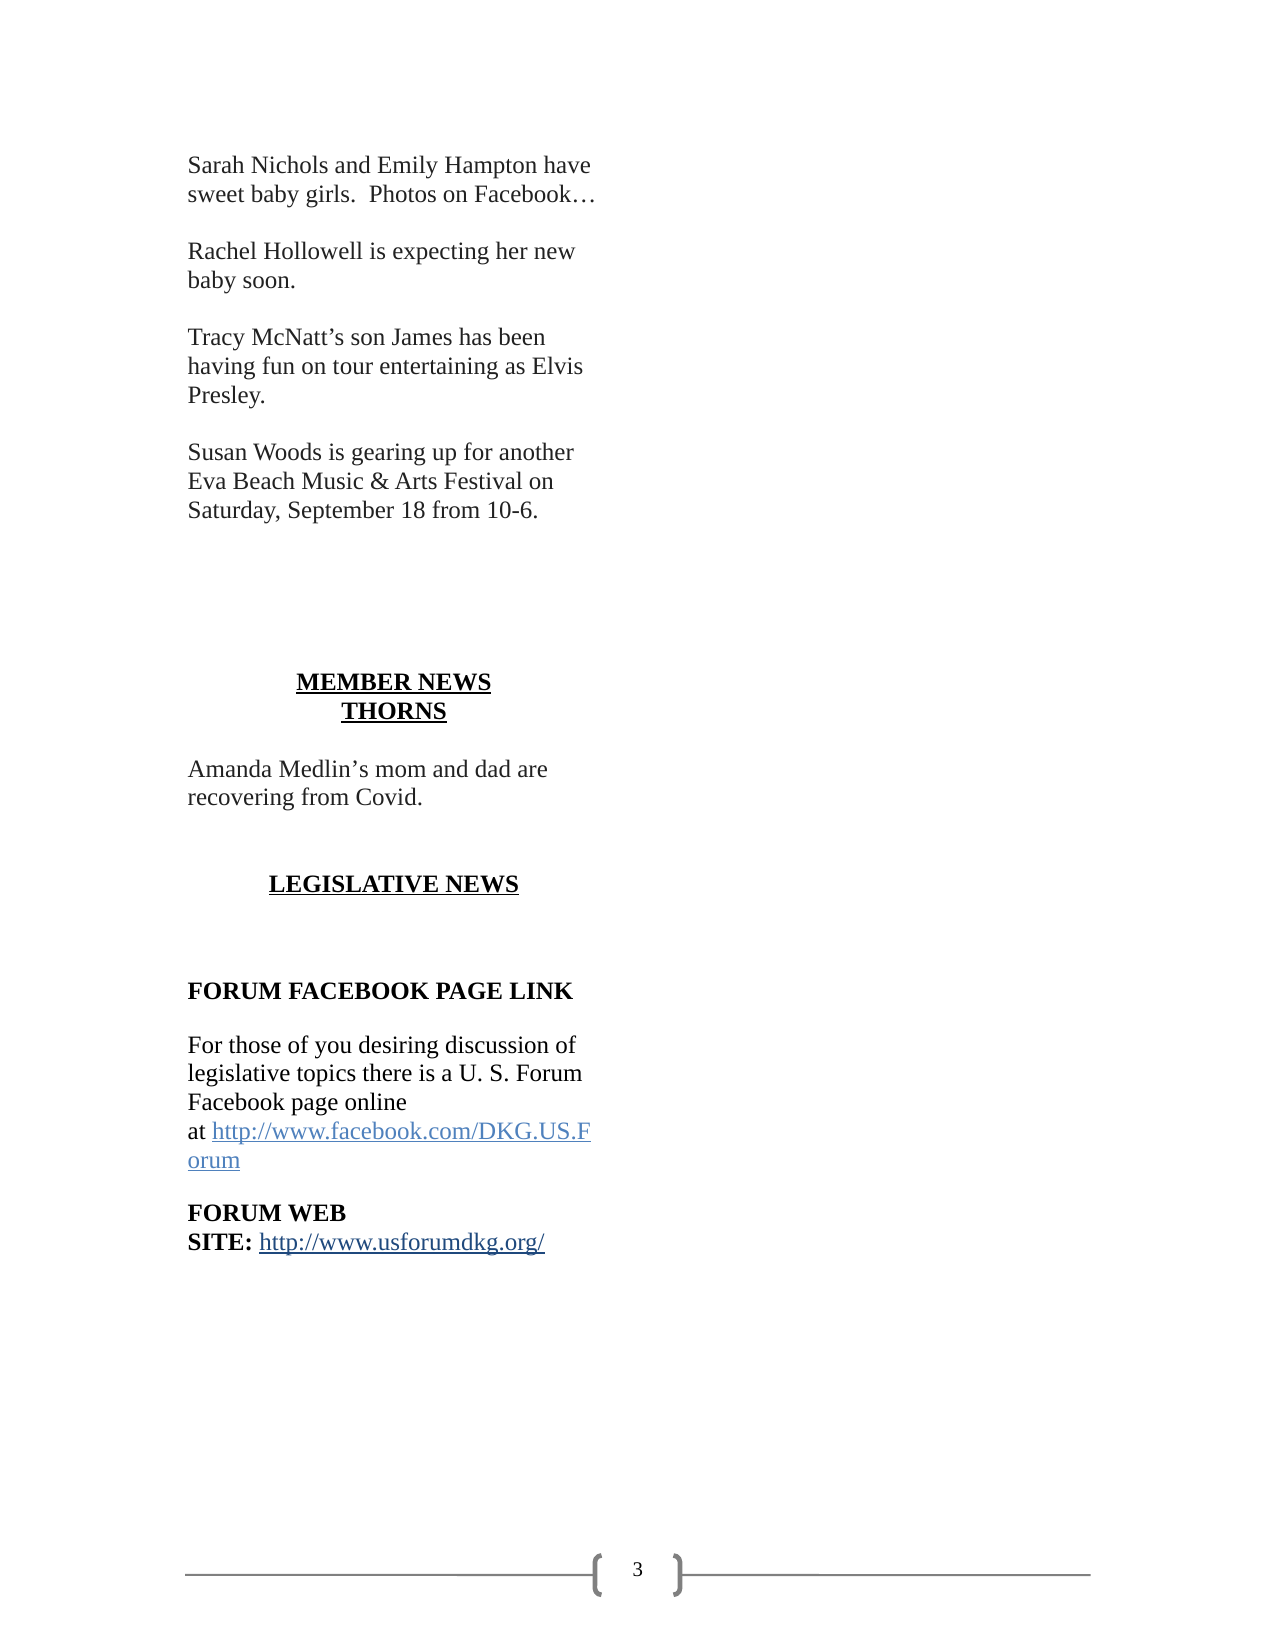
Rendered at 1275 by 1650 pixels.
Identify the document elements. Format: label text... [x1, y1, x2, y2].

text For those of you desiring discussion of legislative topics there is a U. S. Forum Facebook page online at http://www.facebook.com/DKG.US.Forum [187, 1030, 600, 1173]
text Amanda Medlin’s mom and dad are recovering from Covid. [187, 754, 600, 811]
text Tracy McNatt’s son James has been having fun on tour entertaining as Elvis Presley. [187, 322, 600, 409]
text THORNS [187, 696, 600, 725]
text Rachel Hollowell is expecting her new baby soon. [296, 236, 600, 294]
text FORUM WEB SITE: http://www.usforumdkg.org/ [187, 1198, 600, 1256]
text FORUM FACEBOOK PAGE LINK [187, 976, 600, 1005]
subtitle LEGISLATIVE NEWS [187, 869, 600, 897]
text Susan Woods is gearing up for another Eva Beach Music & Arts Festival on Saturday, September 18 from 10-6. [187, 437, 600, 524]
text Member News [187, 667, 600, 696]
